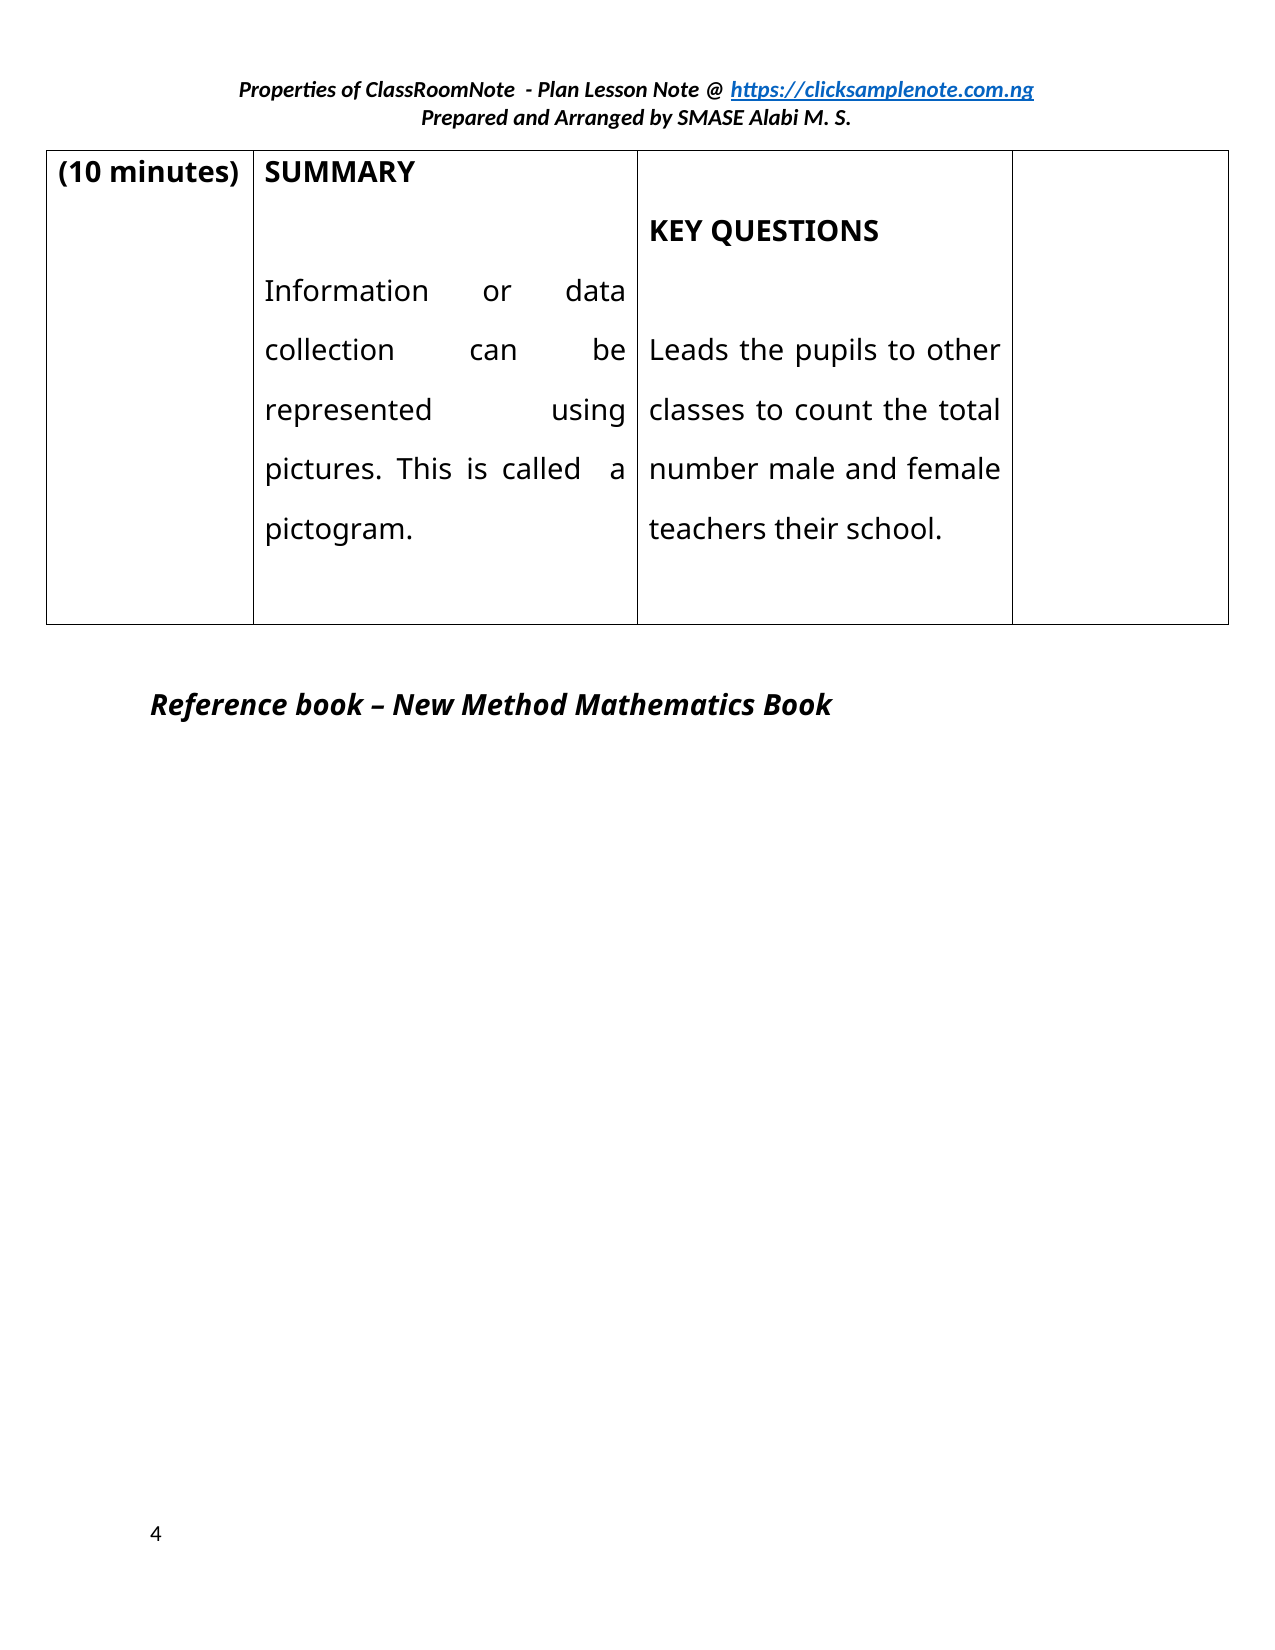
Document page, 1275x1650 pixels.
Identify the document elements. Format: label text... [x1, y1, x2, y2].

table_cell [254, 151, 637, 624]
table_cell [47, 151, 253, 624]
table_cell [1013, 151, 1228, 624]
text Reference book – New Method Mathematics Book [150, 684, 1125, 724]
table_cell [638, 151, 1012, 624]
